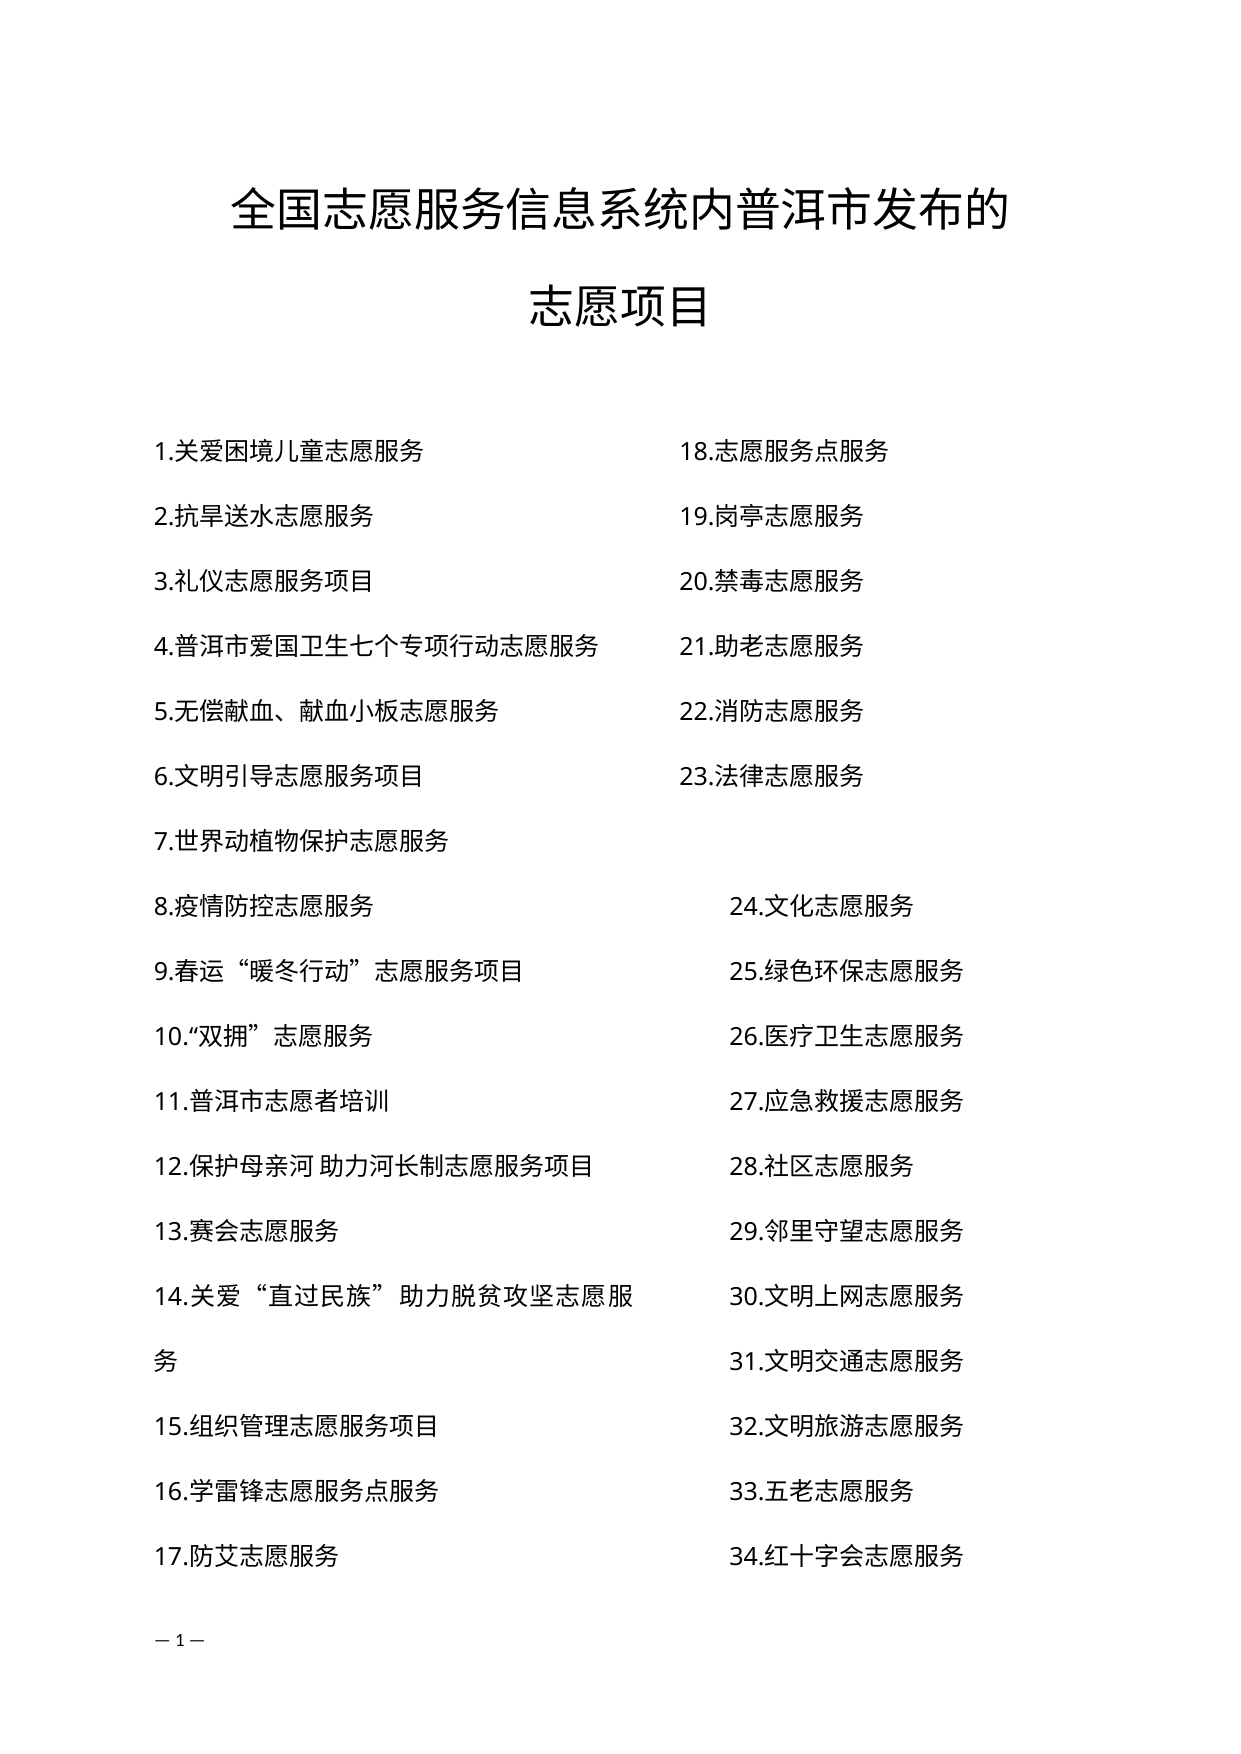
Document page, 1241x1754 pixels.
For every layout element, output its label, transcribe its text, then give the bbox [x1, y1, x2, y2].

text 1.关爱困境儿童志愿服务 [153, 417, 635, 482]
text 30.文明上网志愿服务 [679, 1262, 1087, 1327]
text 11.普洱市志愿者培训 [153, 1067, 635, 1132]
text 7.世界动植物保护志愿服务 [153, 807, 635, 872]
text 28.社区志愿服务 [679, 1132, 1087, 1197]
text 12.保护母亲河 助力河长制志愿服务项目 [153, 1132, 635, 1197]
text 24.文化志愿服务 [679, 872, 1087, 937]
text 8.疫情防控志愿服务 [153, 872, 635, 937]
text 3.礼仪志愿服务项目 [153, 547, 635, 612]
text 17.防艾志愿服务 [153, 1522, 635, 1587]
text 23.法律志愿服务 [679, 742, 1087, 807]
text 25.绿色环保志愿服务 [679, 937, 1087, 1002]
text 6.文明引导志愿服务项目 [153, 742, 635, 807]
text 4.普洱市爱国卫生七个专项行动志愿服务 [153, 612, 635, 677]
text 9.春运“暖冬行动”志愿服务项目 [153, 937, 635, 1002]
text 31.文明交通志愿服务 [679, 1327, 1087, 1392]
text 26.医疗卫生志愿服务 [679, 1002, 1087, 1067]
text 13.赛会志愿服务 [153, 1197, 635, 1262]
text 16.学雷锋志愿服务点服务 [153, 1457, 635, 1522]
text 22.消防志愿服务 [679, 677, 1087, 742]
text 14.关爱“直过民族”助力脱贫攻坚志愿服务 [153, 1262, 635, 1392]
text 27.应急救援志愿服务 [679, 1067, 1087, 1132]
text 全国志愿服务信息系统内普洱市发布的 [153, 157, 1087, 255]
text 33.五老志愿服务 [679, 1457, 1087, 1522]
text 10.“双拥”志愿服务 [153, 1002, 635, 1067]
text 志愿项目 [153, 255, 1087, 352]
text 18.志愿服务点服务 [679, 417, 1087, 482]
text 2.抗旱送水志愿服务 [153, 482, 635, 547]
text 5.无偿献血、献血小板志愿服务 [153, 677, 635, 742]
text 15.组织管理志愿服务项目 [153, 1392, 635, 1457]
text 32.文明旅游志愿服务 [679, 1392, 1087, 1457]
text 29.邻里守望志愿服务 [679, 1197, 1087, 1262]
text 20.禁毒志愿服务 [679, 547, 1087, 612]
text 21.助老志愿服务 [679, 612, 1087, 677]
text 19.岗亭志愿服务 [679, 482, 1087, 547]
text 34.红十字会志愿服务 [679, 1522, 1087, 1587]
